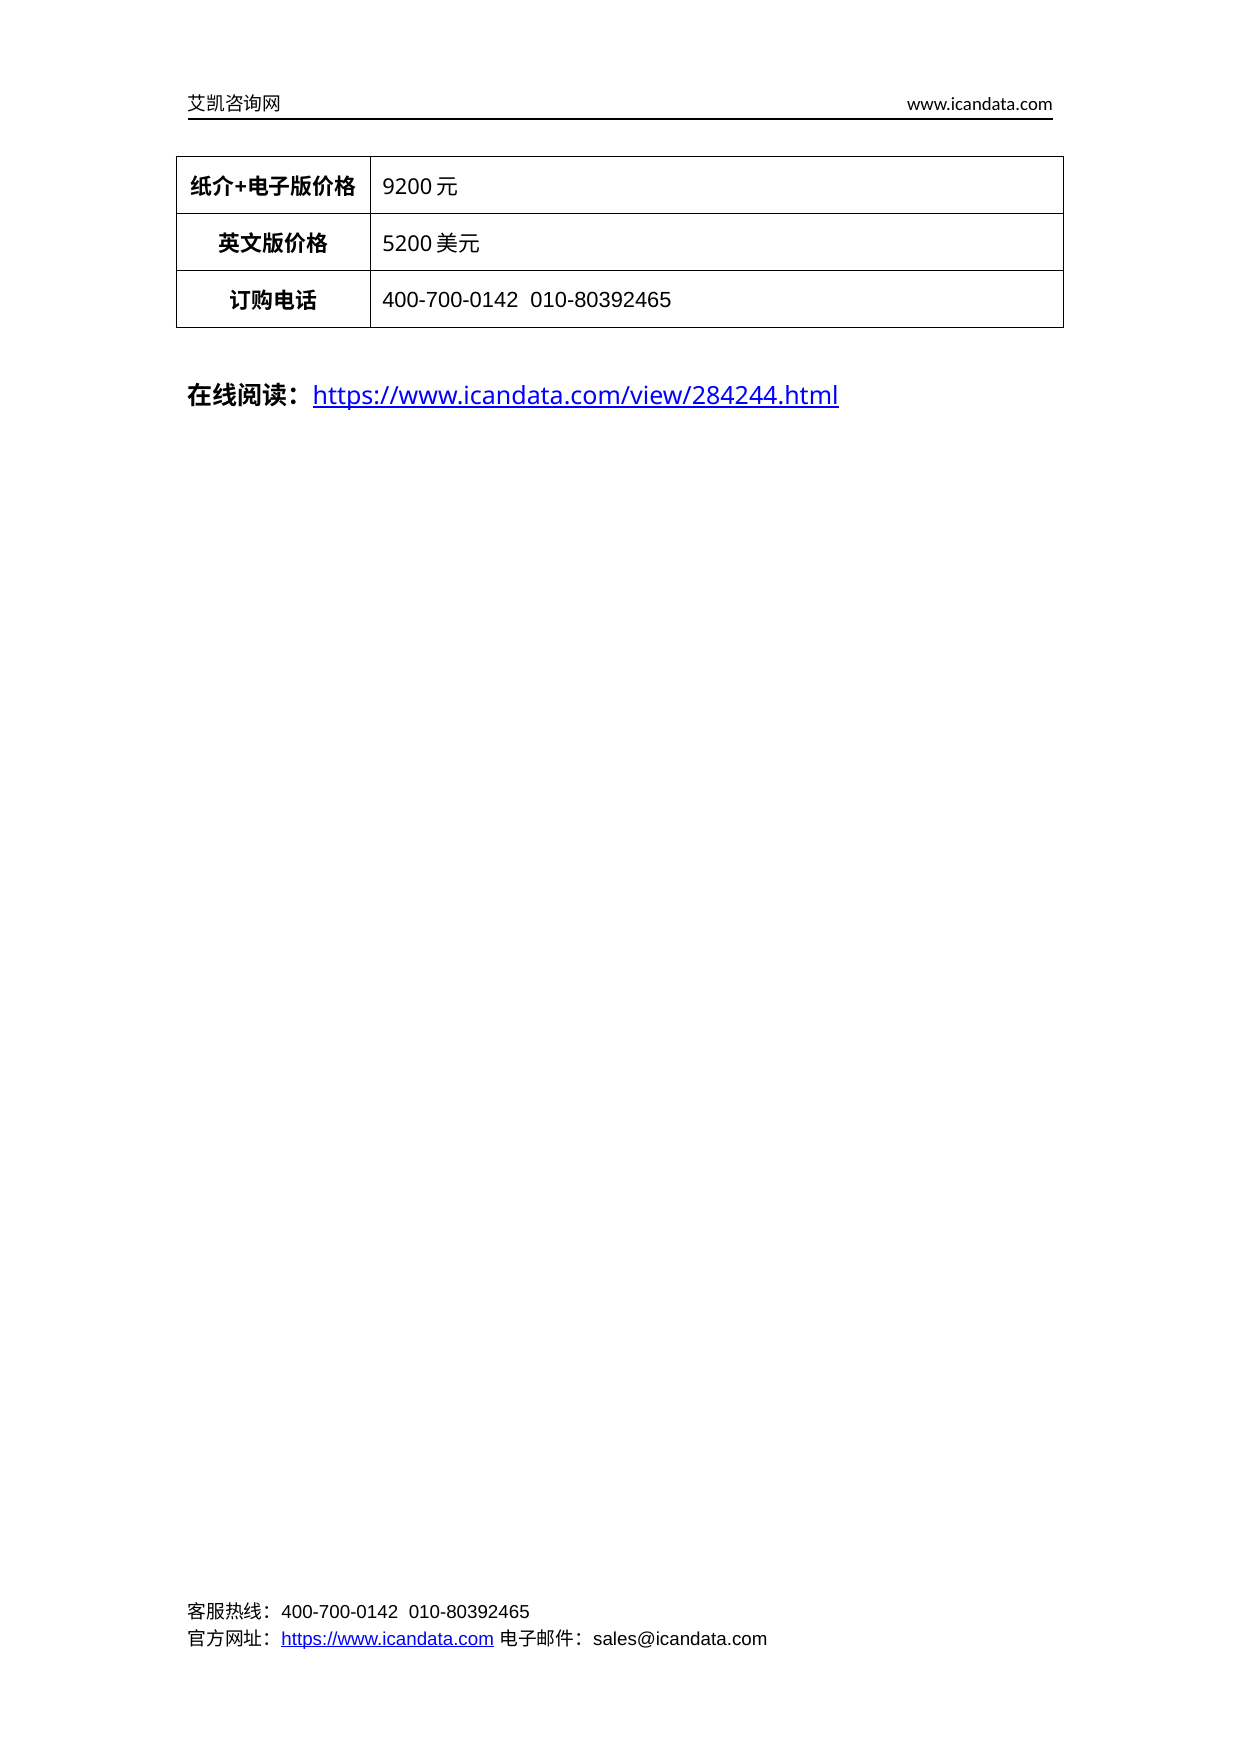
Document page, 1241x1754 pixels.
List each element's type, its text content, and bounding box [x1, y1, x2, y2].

table_cell 400-700-0142 010-80392465 [371, 271, 1063, 327]
table_cell 5200美元 [371, 214, 1063, 270]
table_cell 9200元 [371, 157, 1063, 213]
table_cell 订购电话 [177, 271, 370, 327]
table_cell 英文版价格 [177, 214, 370, 270]
text 在线阅读：https://www.icandata.com/view/284244.html [187, 361, 1053, 426]
table_cell 纸介+电子版价格 [177, 157, 370, 213]
